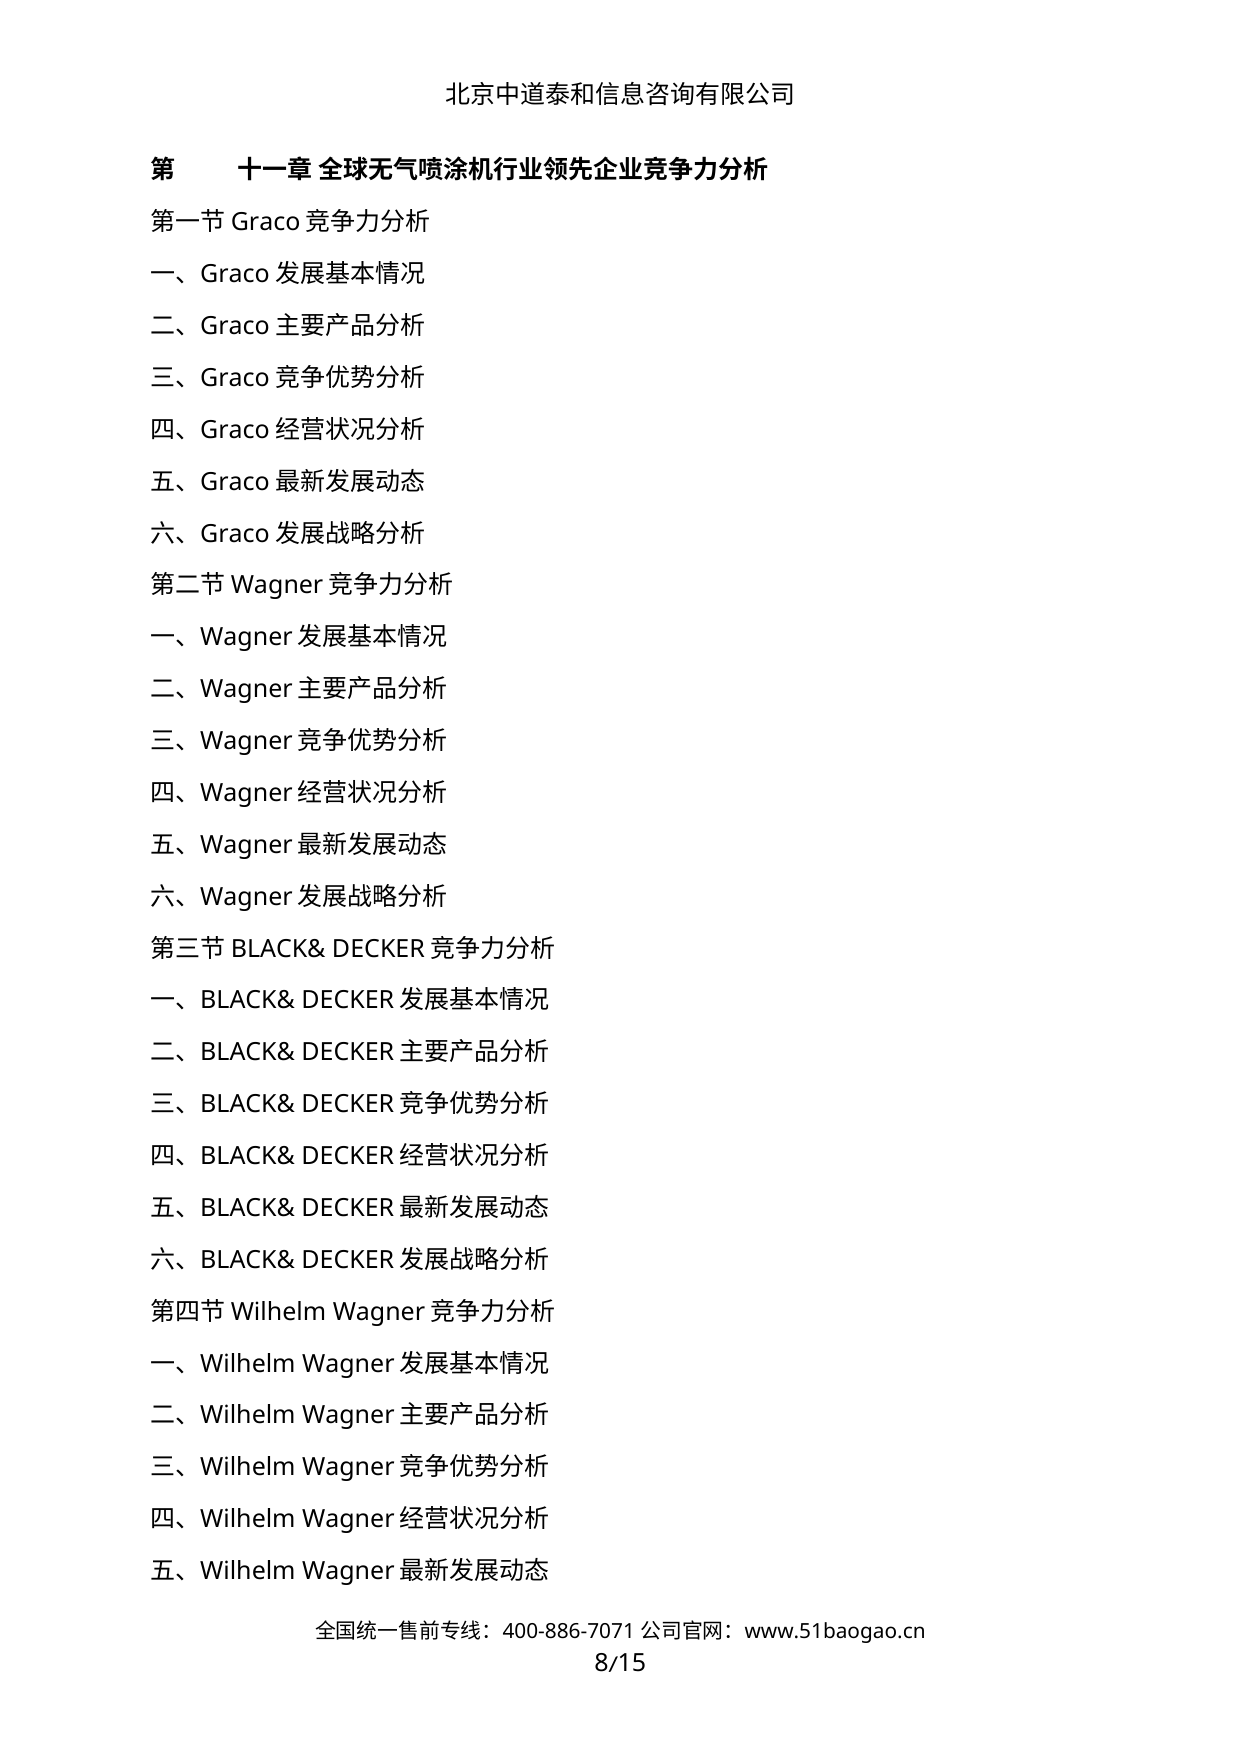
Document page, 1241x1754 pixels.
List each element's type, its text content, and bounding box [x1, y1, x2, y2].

text 六、BLACK& DECKER发展战略分析 [150, 1239, 1090, 1276]
text 三、Wilhelm Wagner竞争优势分析 [150, 1447, 1090, 1483]
text 第二节 Wagner竞争力分析 [150, 565, 1090, 601]
text 四、BLACK& DECKER经营状况分析 [150, 1136, 1090, 1172]
text 第四节 Wilhelm Wagner竞争力分析 [150, 1291, 1090, 1327]
text 五、BLACK& DECKER最新发展动态 [150, 1187, 1090, 1224]
text 四、Wagner经营状况分析 [150, 772, 1090, 809]
text 一、Wilhelm Wagner发展基本情况 [150, 1343, 1090, 1379]
text 六、Graco发展战略分析 [150, 513, 1090, 549]
text 二、Wilhelm Wagner主要产品分析 [150, 1395, 1090, 1431]
text 五、Wilhelm Wagner最新发展动态 [150, 1551, 1090, 1587]
text 二、Wagner主要产品分析 [150, 669, 1090, 705]
text 一、BLACK& DECKER发展基本情况 [150, 980, 1090, 1016]
text 三、Graco竞争优势分析 [150, 357, 1090, 394]
text 第 十一章 全球无气喷涂机行业领先企业竞争力分析 [150, 150, 1090, 186]
text 六、Wagner发展战略分析 [150, 876, 1090, 912]
text 第一节 Graco竞争力分析 [150, 202, 1090, 238]
text 二、Graco主要产品分析 [150, 306, 1090, 342]
text 五、Graco最新发展动态 [150, 461, 1090, 497]
text 四、Wilhelm Wagner经营状况分析 [150, 1499, 1090, 1535]
text 一、Graco发展基本情况 [150, 254, 1090, 290]
text 四、Graco经营状况分析 [150, 409, 1090, 446]
text 三、BLACK& DECKER竞争优势分析 [150, 1084, 1090, 1120]
text 第三节 BLACK& DECKER竞争力分析 [150, 928, 1090, 964]
text 五、Wagner最新发展动态 [150, 824, 1090, 861]
text 三、Wagner竞争优势分析 [150, 721, 1090, 757]
text 二、BLACK& DECKER主要产品分析 [150, 1032, 1090, 1068]
text 一、Wagner发展基本情况 [150, 617, 1090, 653]
